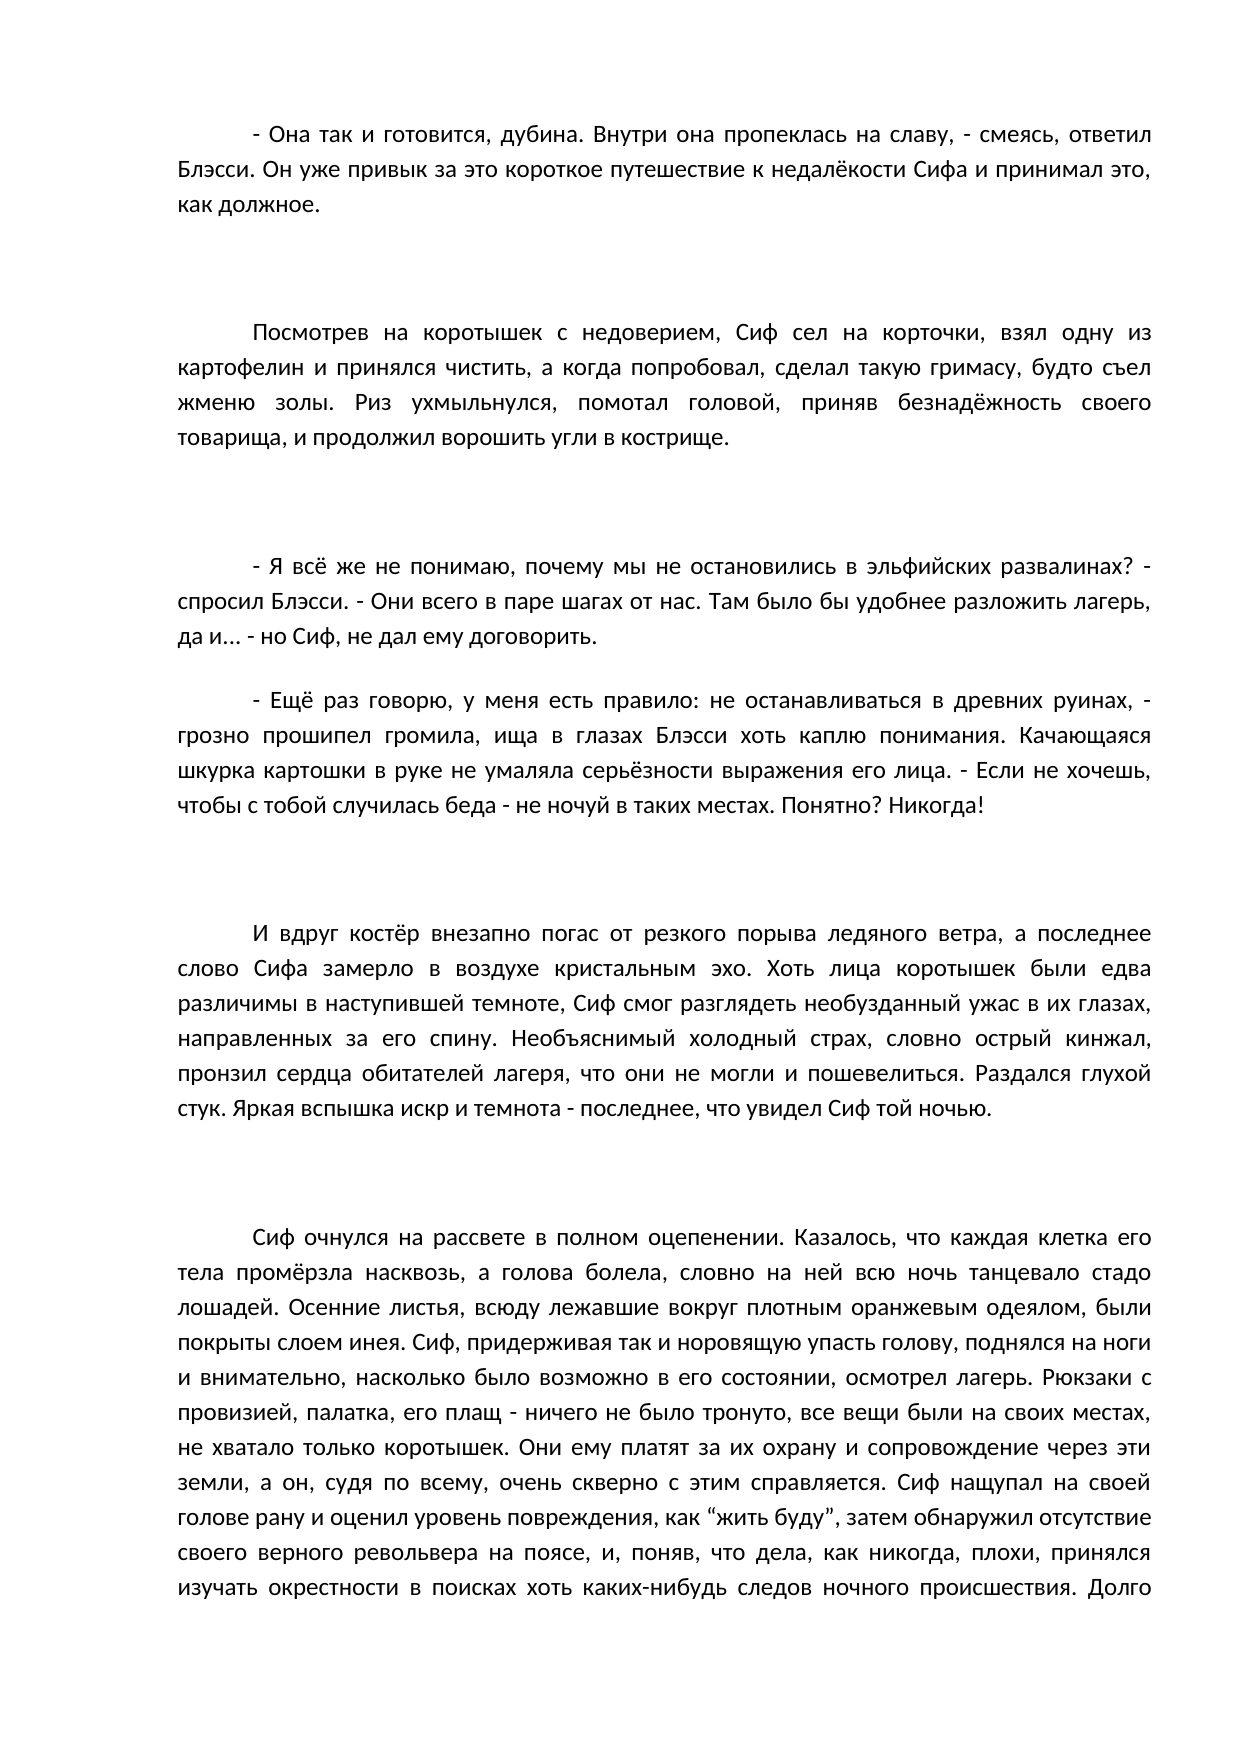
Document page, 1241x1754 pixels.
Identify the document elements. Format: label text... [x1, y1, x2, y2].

text - Она так и готовится, дубина. Внутри она пропеклась на славу, - смеясь, ответил Блэсси. Он уже привык за это короткое путешествие к недалёкости Сифа и принимал это, как должное. [177, 118, 1152, 219]
text - Я всё же не понимаю, почему мы не остановились в эльфийских развалинах? - спросил Блэсси. - Они всего в паре шагах от нас. Там было бы удобнее разложить лагерь, да и... - но Сиф, не дал ему договорить. [177, 550, 1152, 650]
text - Ещё раз говорю, у меня есть правило: не останавливаться в древних руинах, - грозно прошипел громила, ища в глазах Блэсси хоть каплю понимания. Качающаяся шкурка картошки в руке не умаляла серьёзности выражения его лица. - Если не хочешь, чтобы с тобой случилась беда - не ночуй в таких местах. Понятно? Никогда! [177, 684, 1152, 819]
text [177, 1221, 1152, 1601]
text И вдруг костёр внезапно погас от резкого порыва ледяного ветра, а последнее слово Сифа замерло в воздухе кристальным эхо. Хоть лица коротышек были едва различимы в наступившей темноте, Сиф смог разглядеть необузданный ужас в их глазах, направленных за его спину. Необъяснимый холодный страх, словно острый кинжал, пронзил сердца обитателей лагеря, что они не могли и пошевелиться. Раздался глухой стук. Яркая вспышка искр и темнота - последнее, что увидел Сиф той ночью. [177, 917, 1152, 1123]
text Посмотрев на коротышек с недоверием, Сиф сел на корточки, взял одну из картофелин и принялся чистить, а когда попробовал, сделал такую гримасу, будто съел жменю золы. Риз ухмыльнулся, помотал головой, приняв безнадёжность своего товарища, и продолжил ворошить угли в кострище. [177, 316, 1152, 452]
